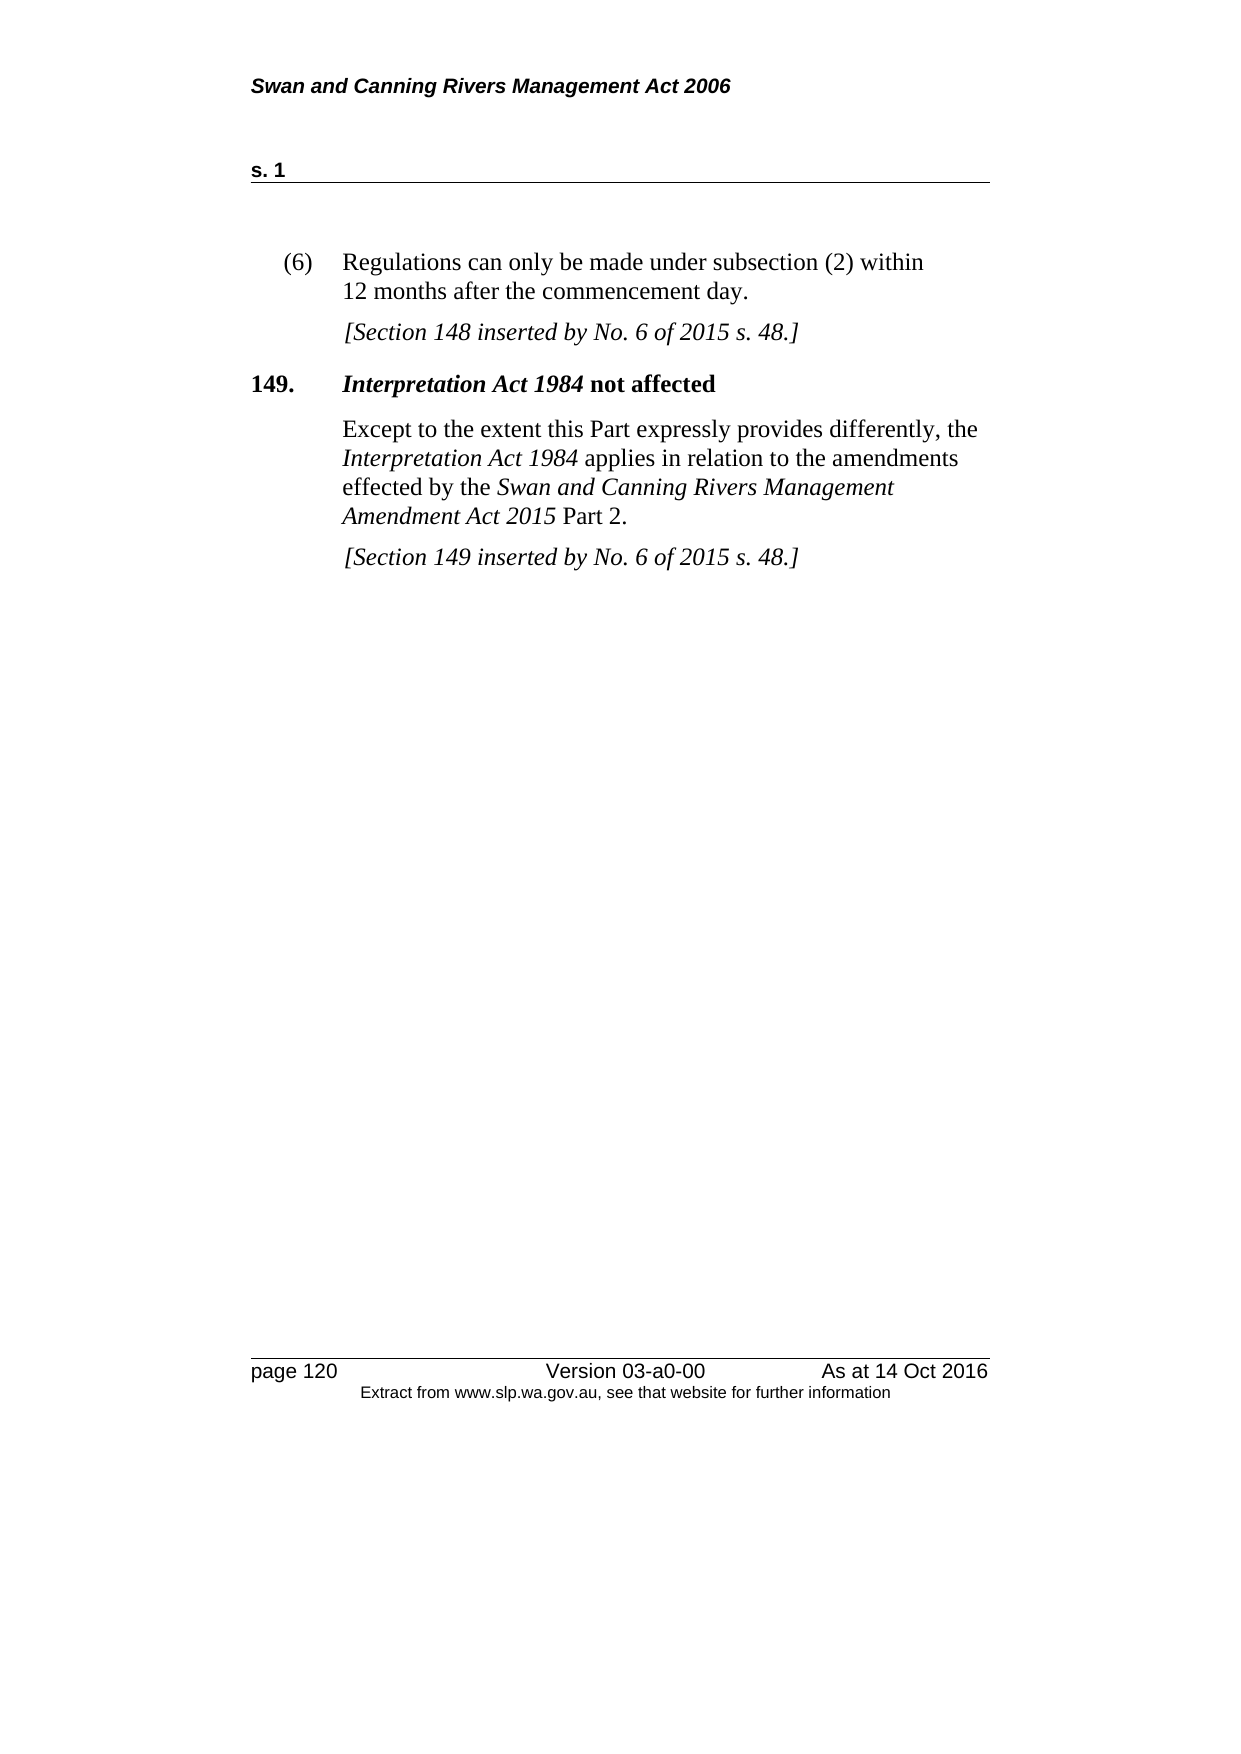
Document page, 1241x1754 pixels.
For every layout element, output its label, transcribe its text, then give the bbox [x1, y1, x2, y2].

text [Section 149 inserted by No. 6 of 2015 s. 48.] [251, 542, 990, 571]
text [Section 148 inserted by No. 6 of 2015 s. 48.] [251, 317, 990, 346]
text (6) Regulations can only be made under subsection (2) within 12 months after the commencement day. [251, 247, 990, 305]
subtitle 149. Interpretation Act 1984 not affected [251, 369, 990, 398]
text Except to the extent this Part expressly provides differently, the Interpretation Act 1984 applies in relation to the amendments effected by the Swan and Canning Rivers Management Amendment Act 2015 Part 2. [251, 414, 990, 529]
